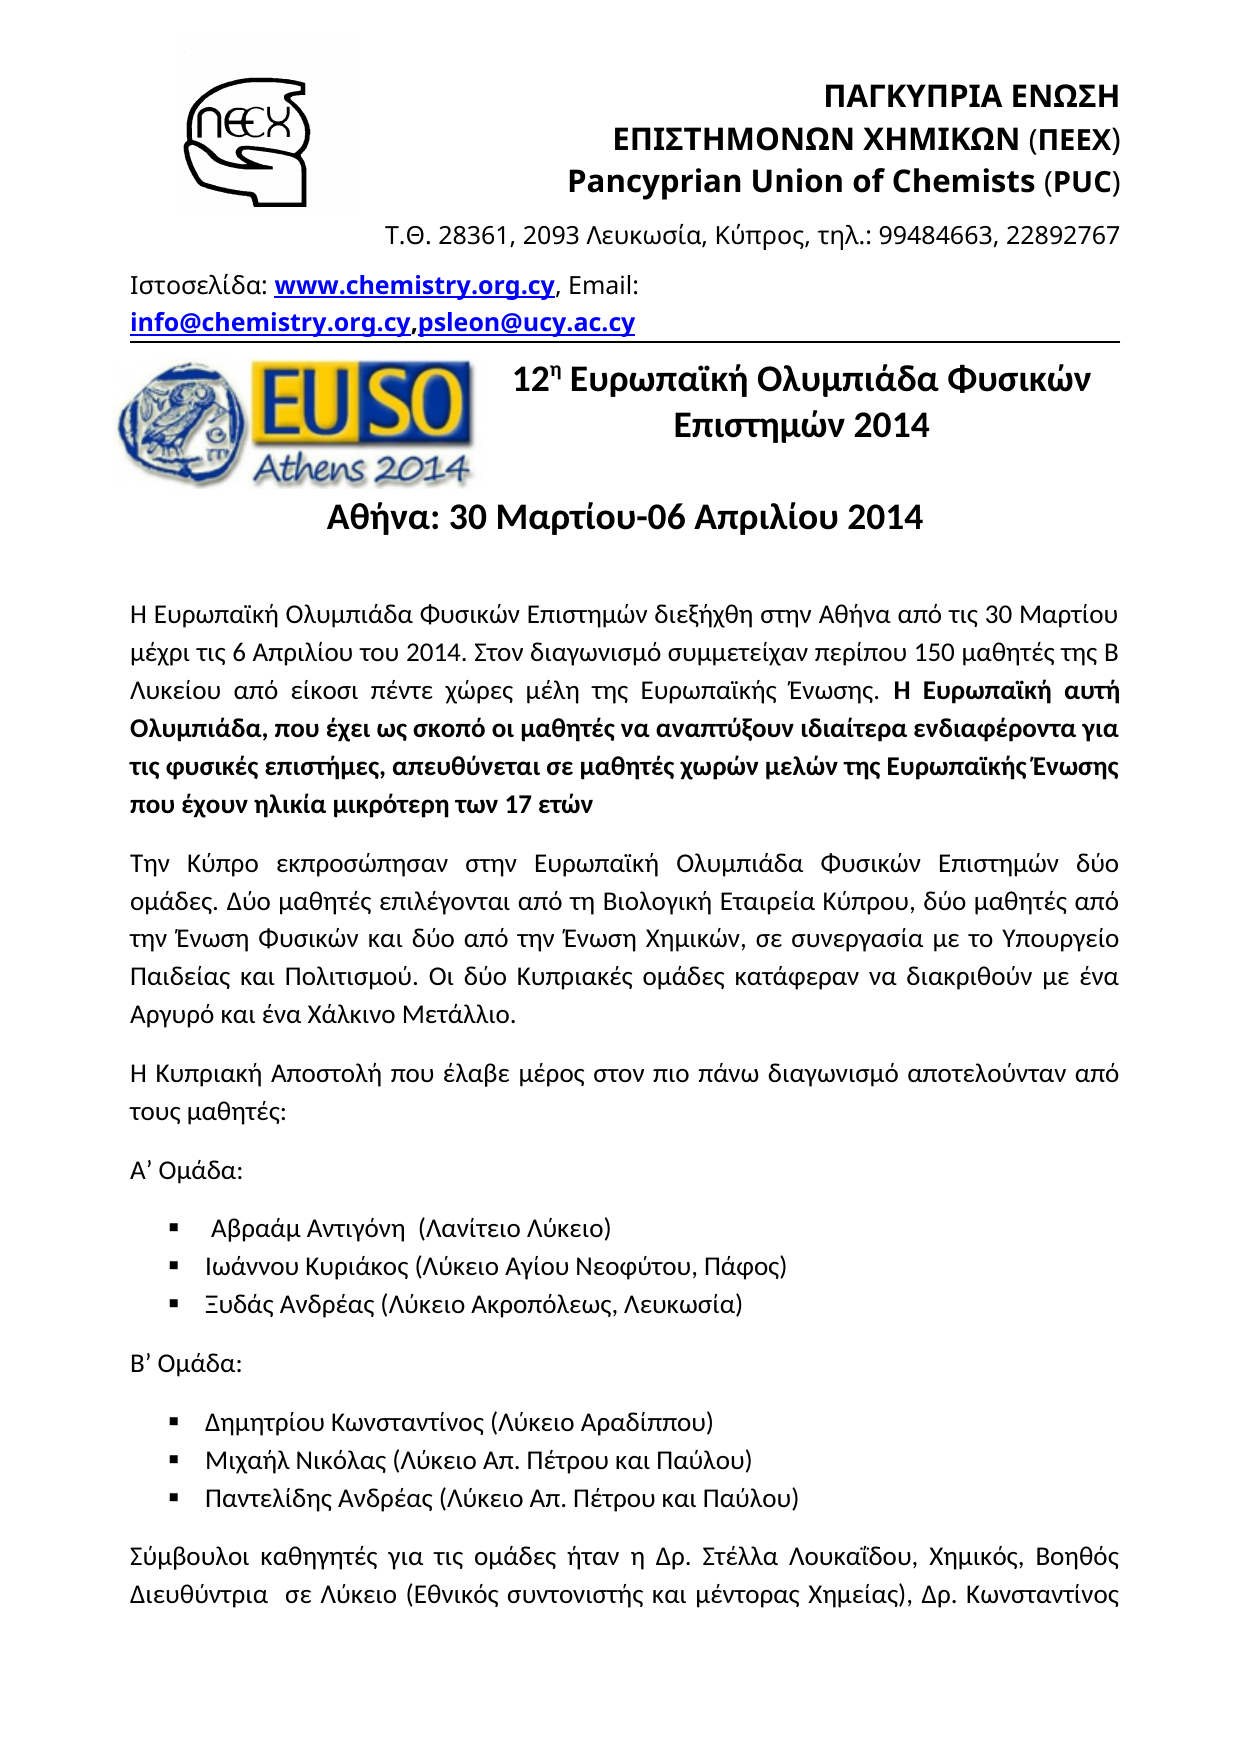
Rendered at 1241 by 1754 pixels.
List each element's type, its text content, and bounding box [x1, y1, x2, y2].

list Παντελίδης Ανδρέας (Λύκειο Απ. Πέτρου και Παύλου) [167, 1481, 1120, 1514]
text Η Κυπριακή Αποστολή που έλαβε μέρος στον πιο πάνω διαγωνισμό αποτελούνταν από τους μαθητές: [130, 1056, 1120, 1127]
picture [177, 36, 358, 217]
list Μιχαήλ Νικόλας (Λύκειο Απ. Πέτρου και Παύλου) [167, 1443, 1120, 1476]
text Αθήνα: 30 Μαρτίου-06 Απριλίου 2014 [130, 493, 1120, 539]
text Α’ Ομάδα: [130, 1153, 1120, 1186]
text 12η Ευρωπαϊκή Ολυμπιάδα Φυσικών Επιστημών 2014 [130, 355, 1120, 447]
list Ιωάννου Κυριάκος (Λύκειο Αγίου Νεοφύτου, Πάφος) [167, 1249, 1120, 1282]
text Β’ Ομάδα: [130, 1346, 1120, 1379]
list Ξυδάς Ανδρέας (Λύκειο Ακροπόλεως, Λευκωσία) [167, 1287, 1120, 1320]
list Αβραάμ Αντιγόνη (Λανίτειο Λύκειο) [167, 1212, 1120, 1244]
list Δημητρίου Κωνσταντίνος (Λύκειο Αραδίππου) [167, 1405, 1120, 1438]
text Η Ευρωπαϊκή Ολυμπιάδα Φυσικών Επιστημών διεξήχθη στην Αθήνα από τις 30 Μαρτίου μέχρι τις 6 Απριλίου του 2014. Στον διαγωνισμό συμμετείχαν περίπου 150 μαθητές της Β Λυκείου από είκοσι πέντε χώρες μέλη της Ευρωπαϊκής Ένωσης. Η Ευρωπαϊκή αυτή Ολυμπιάδα, που έχει ως σκοπό οι μαθητές να αναπτύξουν ιδιαίτερα ενδιαφέροντα για τις φυσικές επιστήμες, απευθύνεται σε μαθητές χωρών μελών της Ευρωπαϊκής Ένωσης που έχουν ηλικία μικρότερη των 17 ετών [130, 597, 1120, 820]
text Την Κύπρο εκπροσώπησαν στην Ευρωπαϊκή Ολυμπιάδα Φυσικών Επιστημών δύο ομάδες. Δύο μαθητές επιλέγονται από τη Βιολογική Εταιρεία Κύπρου, δύο μαθητές από την Ένωση Φυσικών και δύο από την Ένωση Χημικών, σε συνεργασία με το Υπουργείο Παιδείας και Πολιτισμού. Οι δύο Κυπριακές ομάδες κατάφεραν να διακριθούν με ένα Αργυρό και ένα Χάλκινο Μετάλλιο. [130, 846, 1120, 1030]
picture [112, 358, 483, 489]
